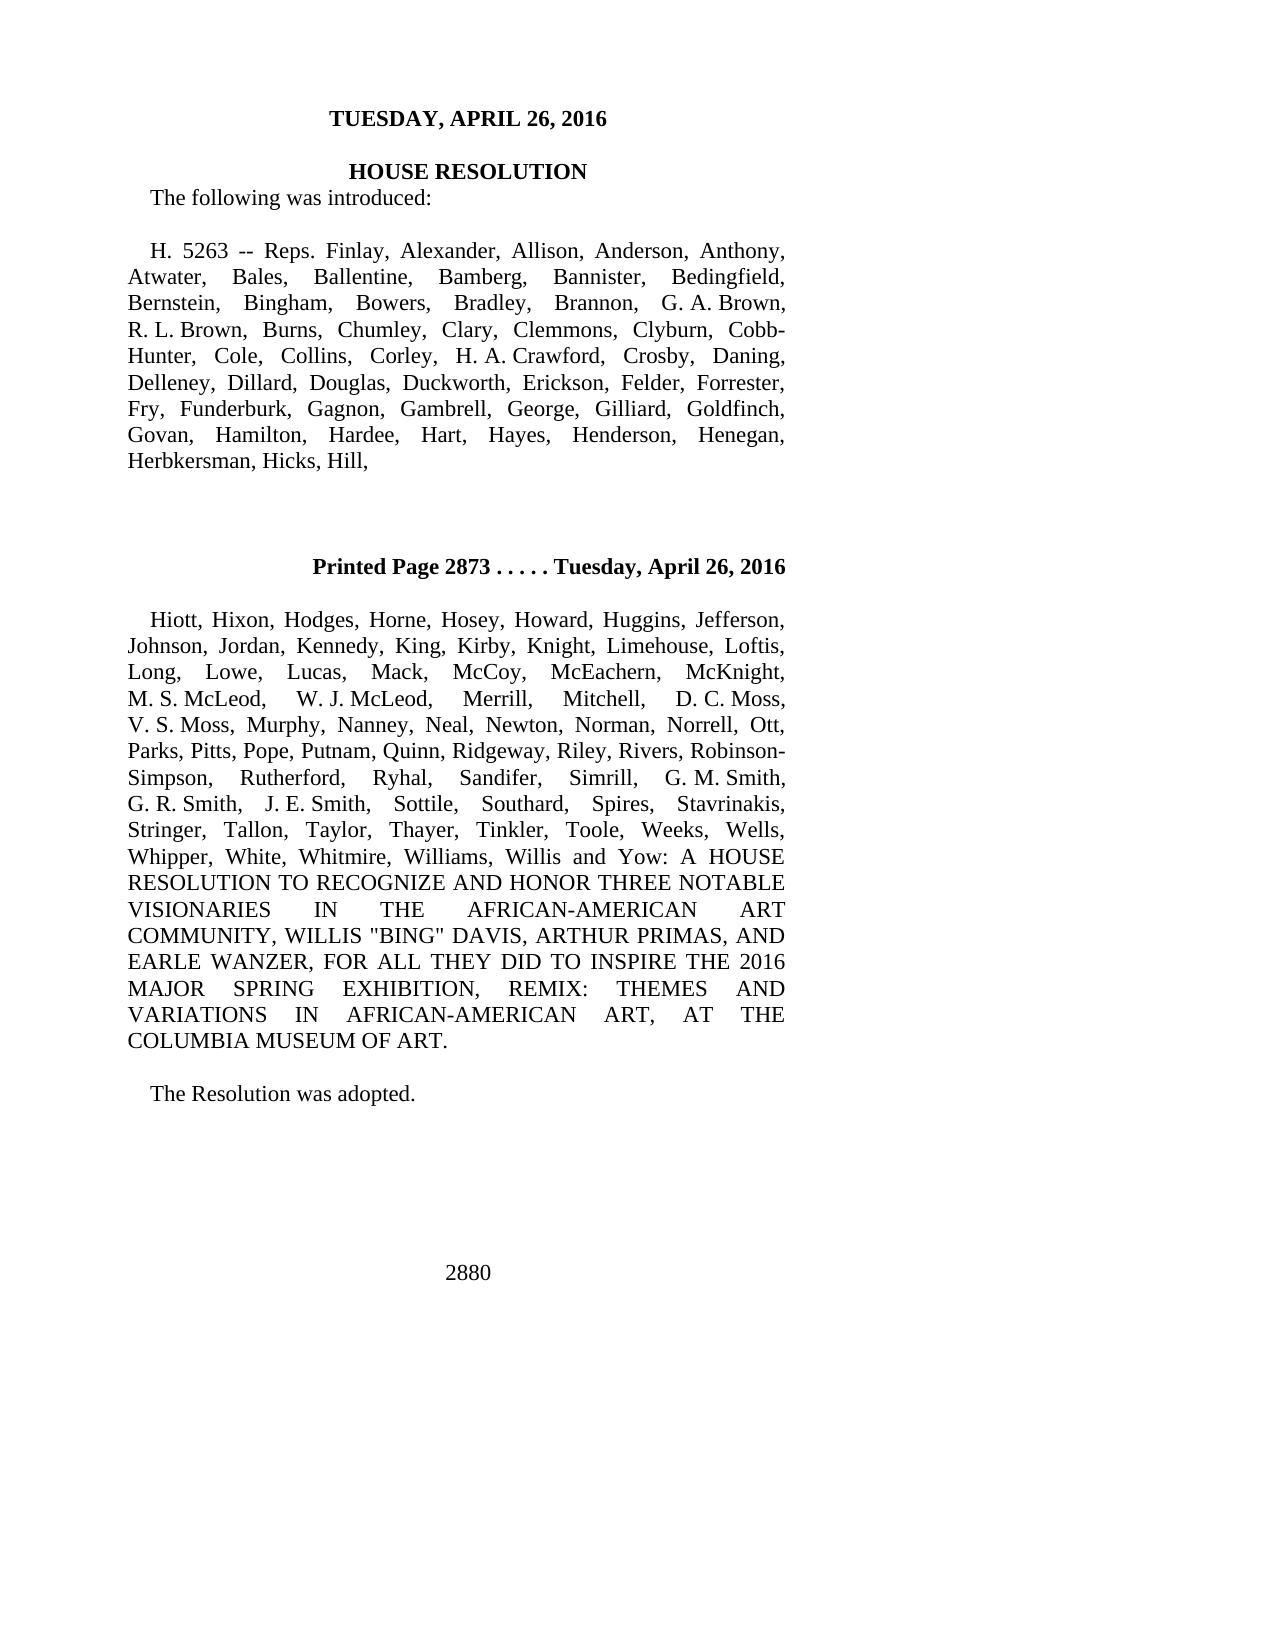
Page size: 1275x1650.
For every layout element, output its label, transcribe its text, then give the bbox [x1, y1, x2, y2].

text Hiott, Hixon, Hodges, Horne, Hosey, Howard, Huggins, Jefferson, Johnson, Jordan, Kennedy, King, Kirby, Knight, Limehouse, Loftis, Long, Lowe, Lucas, Mack, McCoy, McEachern, McKnight, M. S. McLeod, W. J. McLeod, Merrill, Mitchell, D. C. Moss, V. S. Moss, Murphy, Nanney, Neal, Newton, Norman, Norrell, Ott, Parks, Pitts, Pope, Putnam, Quinn, Ridgeway, Riley, Rivers, Robinson-Simpson, Rutherford, Ryhal, Sandifer, Simrill, G. M. Smith, G. R. Smith, J. E. Smith, Sottile, Southard, Spires, Stavrinakis, Stringer, Tallon, Taylor, Thayer, Tinkler, Toole, Weeks, Wells, Whipper, White, Whitmire, Williams, Willis and Yow: A HOUSE RESOLUTION TO RECOGNIZE AND HONOR THREE NOTABLE VISIONARIES IN THE AFRICAN-AMERICAN ART COMMUNITY, WILLIS "BING" DAVIS, ARTHUR PRIMAS, AND EARLE WANZER, FOR ALL THEY DID TO INSPIRE THE 2016 MAJOR SPRING EXHIBITION, REMIX: THEMES AND VARIATIONS IN AFRICAN-AMERICAN ART, AT THE COLUMBIA MUSEUM OF ART. [127, 606, 786, 1054]
text The following was introduced: [127, 184, 786, 210]
text HOUSE RESOLUTION [127, 158, 786, 184]
text H. 5263 -- Reps. Finlay, Alexander, Allison, Anderson, Anthony, Atwater, Bales, Ballentine, Bamberg, Bannister, Bedingfield, Bernstein, Bingham, Bowers, Bradley, Brannon, G. A. Brown, R. L. Brown, Burns, Chumley, Clary, Clemmons, Clyburn, Cobb-Hunter, Cole, Collins, Corley, H. A. Crawford, Crosby, Daning, Delleney, Dillard, Douglas, Duckworth, Erickson, Felder, Forrester, Fry, Funderburk, Gagnon, Gambrell, George, Gilliard, Goldfinch, Govan, Hamilton, Hardee, Hart, Hayes, Henderson, Henegan, Herbkersman, Hicks, Hill, [127, 237, 786, 474]
text The Resolution was adopted. [127, 1080, 786, 1106]
text Printed Page 2873 . . . . . Tuesday, April 26, 2016 [127, 553, 786, 579]
